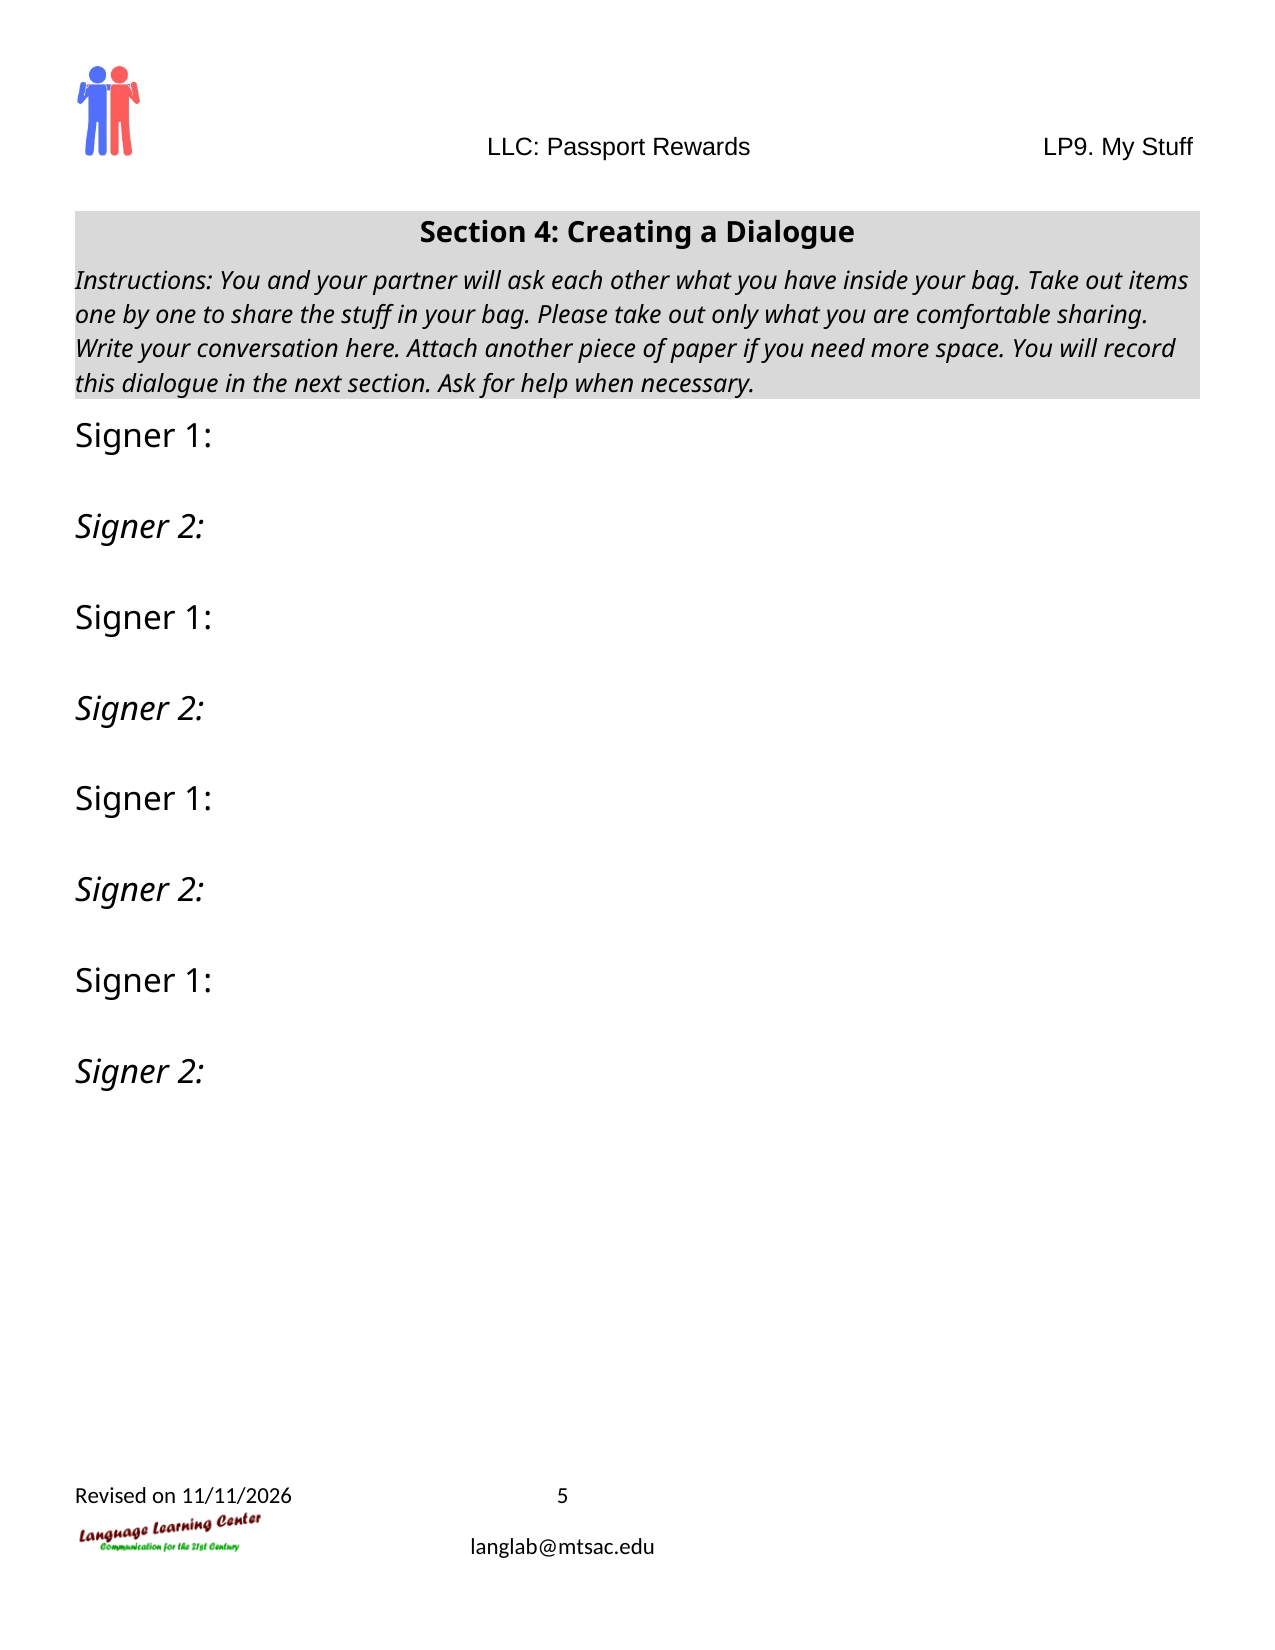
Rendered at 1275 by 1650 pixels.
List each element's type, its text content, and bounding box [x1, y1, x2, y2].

text Signer 1: [75, 775, 1200, 821]
text Signer 2: [75, 684, 1200, 730]
subtitle Section 4: Creating a Dialogue [75, 211, 1200, 251]
picture [75, 1509, 263, 1555]
text Signer 1: [75, 412, 1200, 457]
text Instructions: You and your partner will ask each other what you have inside your bag. Take out items one by one to share the stuff in your bag. Please take out only what you are comfortable sharing. Write your conversation here. Attach another piece of paper if you need more space. You will record this dialogue in the next section. Ask for help when necessary. [75, 263, 1200, 399]
text Signer 1: [75, 593, 1200, 639]
text Signer 2: [75, 503, 1200, 548]
text Signer 2: [75, 866, 1200, 911]
text Signer 1: [75, 957, 1200, 1002]
text Signer 2: [75, 1048, 1200, 1093]
picture [75, 65, 141, 156]
